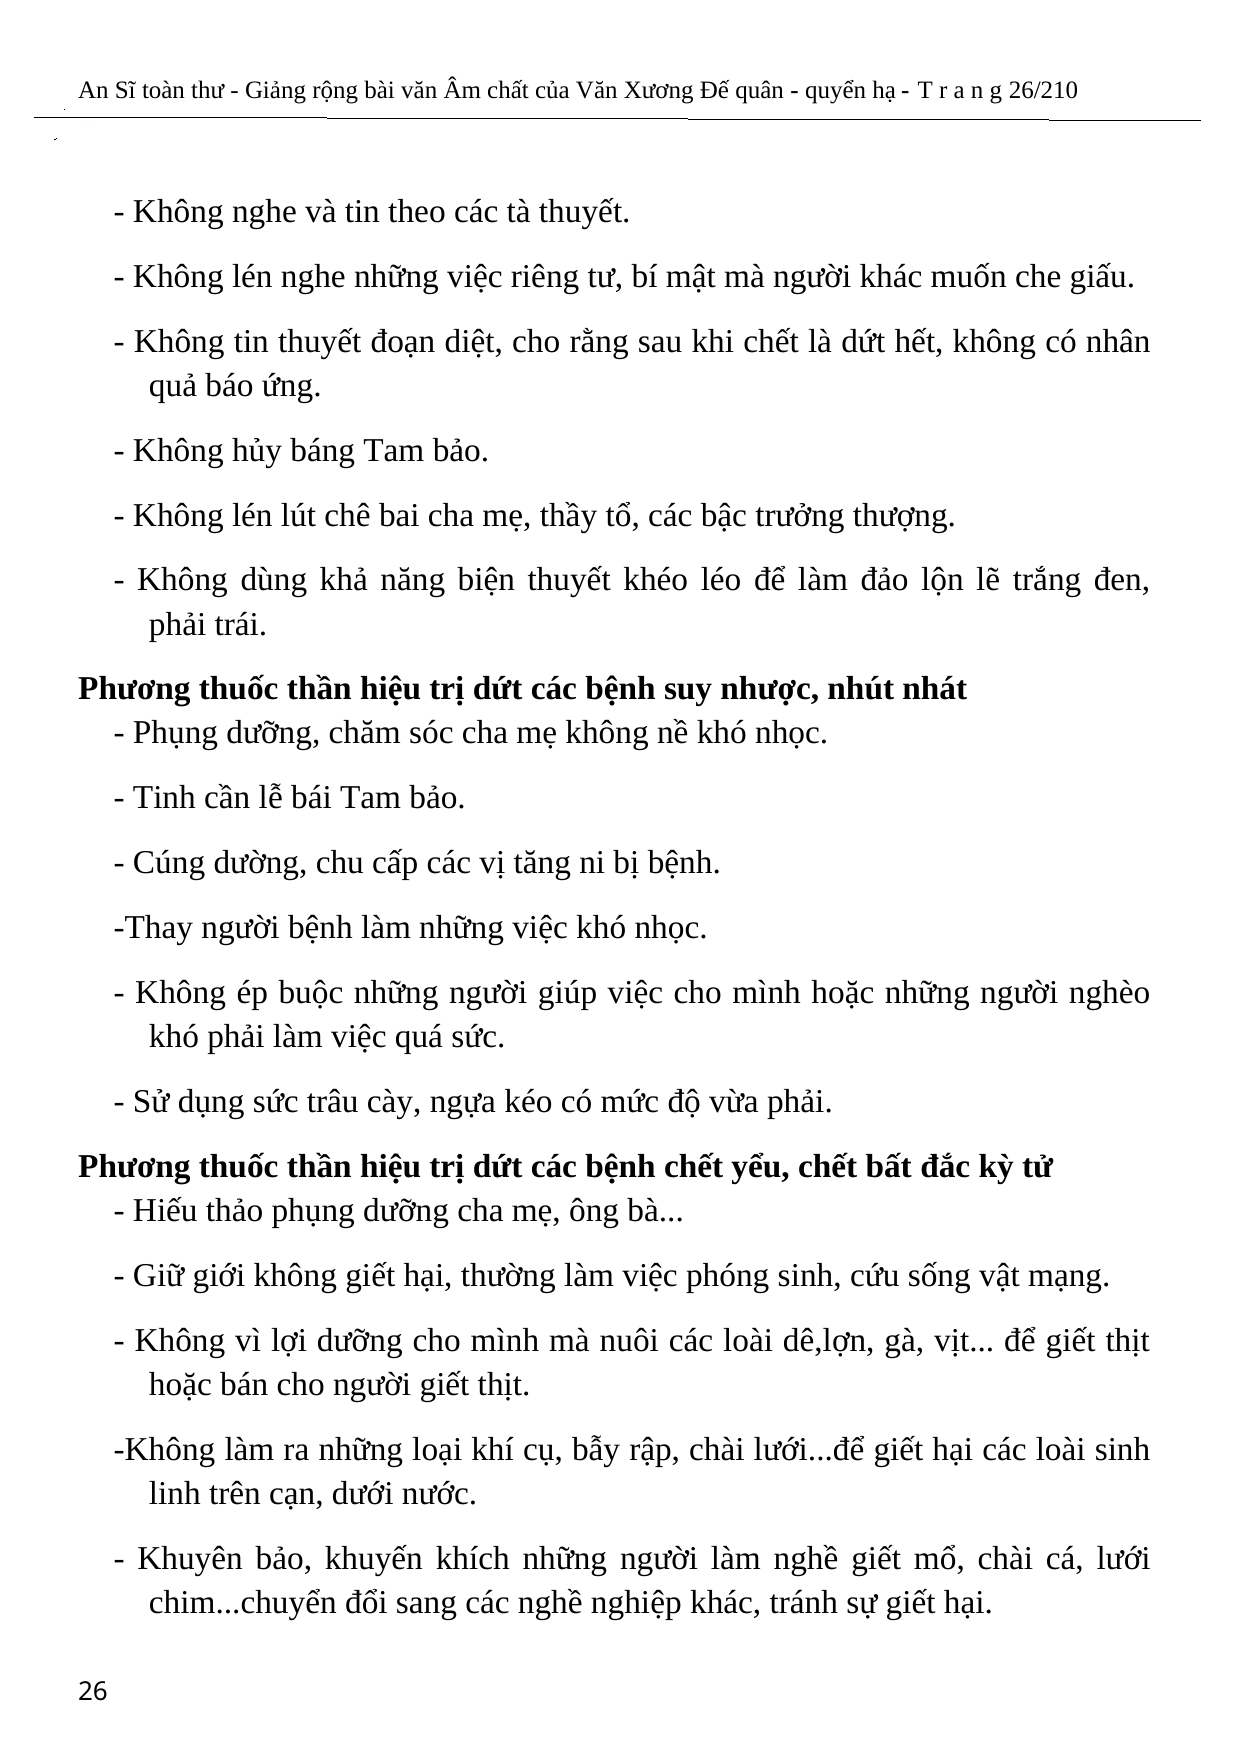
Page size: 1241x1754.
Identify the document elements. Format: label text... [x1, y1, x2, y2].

text - Tinh cần lễ bái Tam bảo. [113, 778, 1152, 816]
text - Không hủy báng Tam bảo. [113, 430, 1152, 468]
text -Thay người bệnh làm những việc khó nhọc. [113, 907, 1152, 946]
text - Cúng dường, chu cấp các vị tăng ni bị bệnh. [113, 842, 1152, 881]
text - Giữ giới không giết hại, thường làm việc phóng sinh, cứu sống vật mạng. [113, 1255, 1152, 1293]
text - Không nghe và tin theo các tà thuyết. [113, 191, 1152, 229]
text - Không lén nghe những việc riêng tư, bí mật mà người khác muốn che giấu. [113, 256, 1152, 294]
text - Không ép buộc những người giúp việc cho mình hoặc những người nghèo khó phải làm việc quá sức. [113, 972, 1152, 1055]
subtitle Phương thuốc thần hiệu trị dứt các bệnh chết yểu, chết bất đắc kỳ tử [78, 1146, 1152, 1184]
text - Hiếu thảo phụng dưỡng cha mẹ, ông bà... [113, 1190, 1152, 1228]
text - Khuyên bảo, khuyến khích những người làm nghề giết mổ, chài cá, lưới chim...chuyển đổi sang các nghề nghiệp khác, tránh sự giết hại. [113, 1538, 1152, 1620]
text - Không vì lợi dưỡng cho mình mà nuôi các loài dê,lợn, gà, vịt... để giết thịt hoặc bán cho người giết thịt. [113, 1320, 1152, 1402]
text -Không làm ra những loại khí cụ, bẫy rập, chài lưới...để giết hại các loài sinh linh trên cạn, dưới nước. [113, 1429, 1152, 1511]
text - Phụng dưỡng, chăm sóc cha mẹ không nề khó nhọc. [113, 713, 1152, 751]
text - Không tin thuyết đoạn diệt, cho rằng sau khi chết là dứt hết, không có nhân quả báo ứng. [113, 321, 1152, 403]
text - Không dùng khả năng biện thuyết khéo léo để làm đảo lộn lẽ trắng đen, phải trái. [113, 560, 1152, 642]
text - Sử dụng sức trâu cày, ngựa kéo có mức độ vừa phải. [113, 1081, 1152, 1119]
text - Không lén lút chê bai cha mẹ, thầy tổ, các bậc trưởng thượng. [113, 495, 1152, 533]
subtitle Phương thuốc thần hiệu trị dứt các bệnh suy nhược, nhút nhát [78, 669, 1152, 707]
